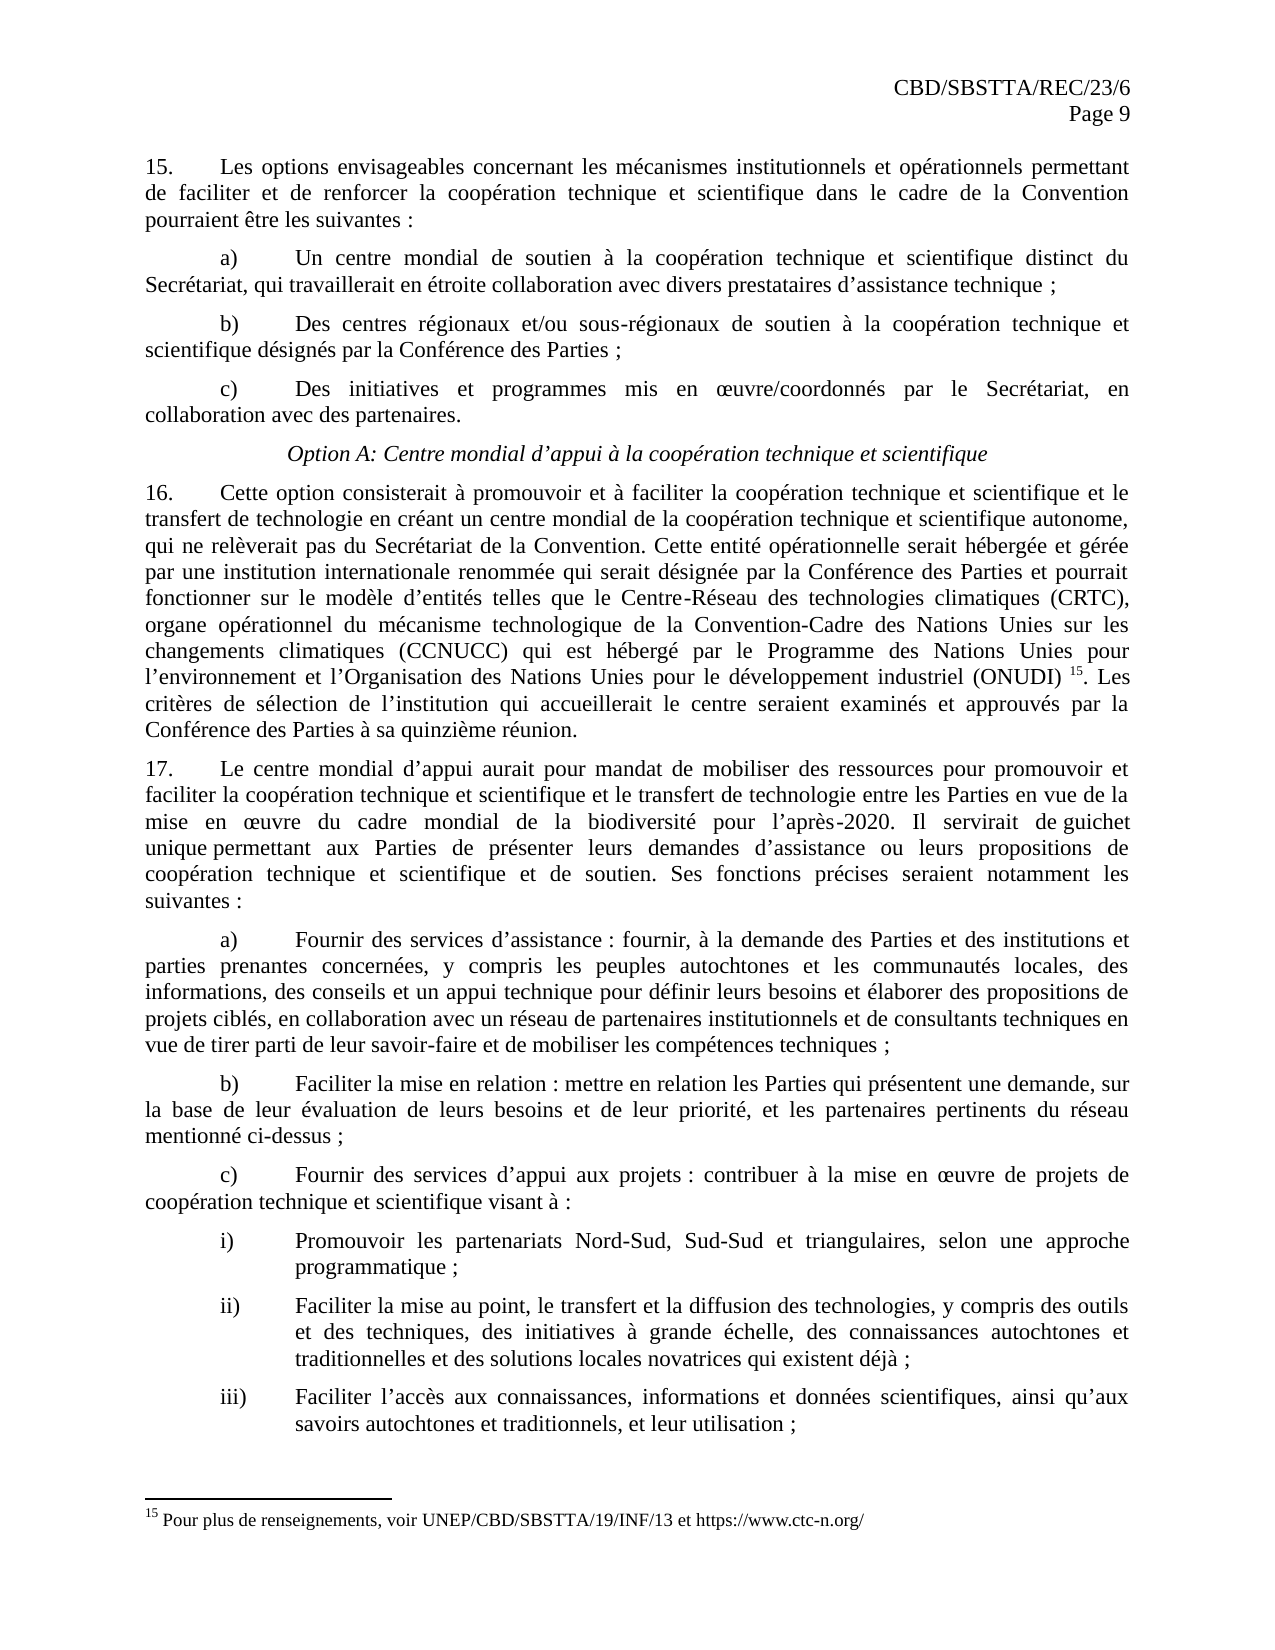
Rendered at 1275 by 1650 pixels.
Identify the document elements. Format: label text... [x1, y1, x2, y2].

list i) Promouvoir les partenariats Nord-Sud, Sud-Sud et triangulaires, selon une approche programmatique ; [220, 1227, 1130, 1279]
list Le centre mondial d’appui aurait pour mandat de mobiliser des ressources pour promouvoir et faciliter la coopération technique et scientifique et le transfert de technologie entre les Parties en vue de la mise en œuvre du cadre mondial de la biodiversité pour l’après-2020. Il servirait de guichet unique permettant aux Parties de présenter leurs demandes d’assistance ou leurs propositions de coopération technique et scientifique et de soutien. Ses fonctions précises seraient notamment les suivantes : [145, 755, 1130, 913]
list Option A: Centre mondial d’appui à la coopération technique et scientifique [145, 440, 1130, 466]
list Les options envisageables concernant les mécanismes institutionnels et opérationnels permettant de faciliter et de renforcer la coopération technique et scientifique dans le cadre de la Convention pourraient être les suivantes : [145, 153, 1130, 232]
list Des initiatives et programmes mis en œuvre/coordonnés par le Secrétariat, en collaboration avec des partenaires. [145, 375, 1130, 428]
list Fournir des services d’assistance : fournir, à la demande des Parties et des institutions et parties prenantes concernées, y compris les peuples autochtones et les communautés locales, des informations, des conseils et un appui technique pour définir leurs besoins et élaborer des propositions de projets ciblés, en collaboration avec un réseau de partenaires institutionnels et de consultants techniques en vue de tirer parti de leur savoir-faire et de mobiliser les compétences techniques ; [145, 926, 1130, 1057]
list Cette option consisterait à promouvoir et à faciliter la coopération technique et scientifique et le transfert de technologie en créant un centre mondial de la coopération technique et scientifique autonome, qui ne relèverait pas du Secrétariat de la Convention. Cette entité opérationnelle serait hébergée et gérée par une institution internationale renommée qui serait désignée par la Conférence des Parties et pourrait fonctionner sur le modèle d’entités telles que le Centre-Réseau des technologies climatiques (CRTC), organe opérationnel du mécanisme technologique de la Convention-Cadre des Nations Unies sur les changements climatiques (CCNUCC) qui est hébergé par le Programme des Nations Unies pour l’environnement et l’Organisation des Nations Unies pour le développement industriel (ONUDI) . Les critères de sélection de l’institution qui accueillerait le centre seraient examinés et approuvés par la Conférence des Parties à sa quinzième réunion. [145, 479, 1130, 742]
list Des centres régionaux et/ou sous-régionaux de soutien à la coopération technique et scientifique désignés par la Conférence des Parties ; [145, 310, 1130, 362]
list ii) Faciliter la mise au point, le transfert et la diffusion des technologies, y compris des outils et des techniques, des initiatives à grande échelle, des connaissances autochtones et traditionnelles et des solutions locales novatrices qui existent déjà ; [220, 1292, 1130, 1371]
list Faciliter l’accès aux connaissances, informations et données scientifiques, ainsi qu’aux savoirs autochtones et traditionnels, et leur utilisation ; [220, 1383, 1130, 1436]
list Fournir des services d’appui aux projets : contribuer à la mise en œuvre de projets de coopération technique et scientifique visant à : [145, 1161, 1130, 1214]
list Un centre mondial de soutien à la coopération technique et scientifique distinct du Secrétariat, qui travaillerait en étroite collaboration avec divers prestataires d’assistance technique ; [145, 244, 1130, 297]
list Faciliter la mise en relation : mettre en relation les Parties qui présentent une demande, sur la base de leur évaluation de leurs besoins et de leur priorité, et les partenaires pertinents du réseau mentionné ci-dessus ; [145, 1070, 1130, 1149]
